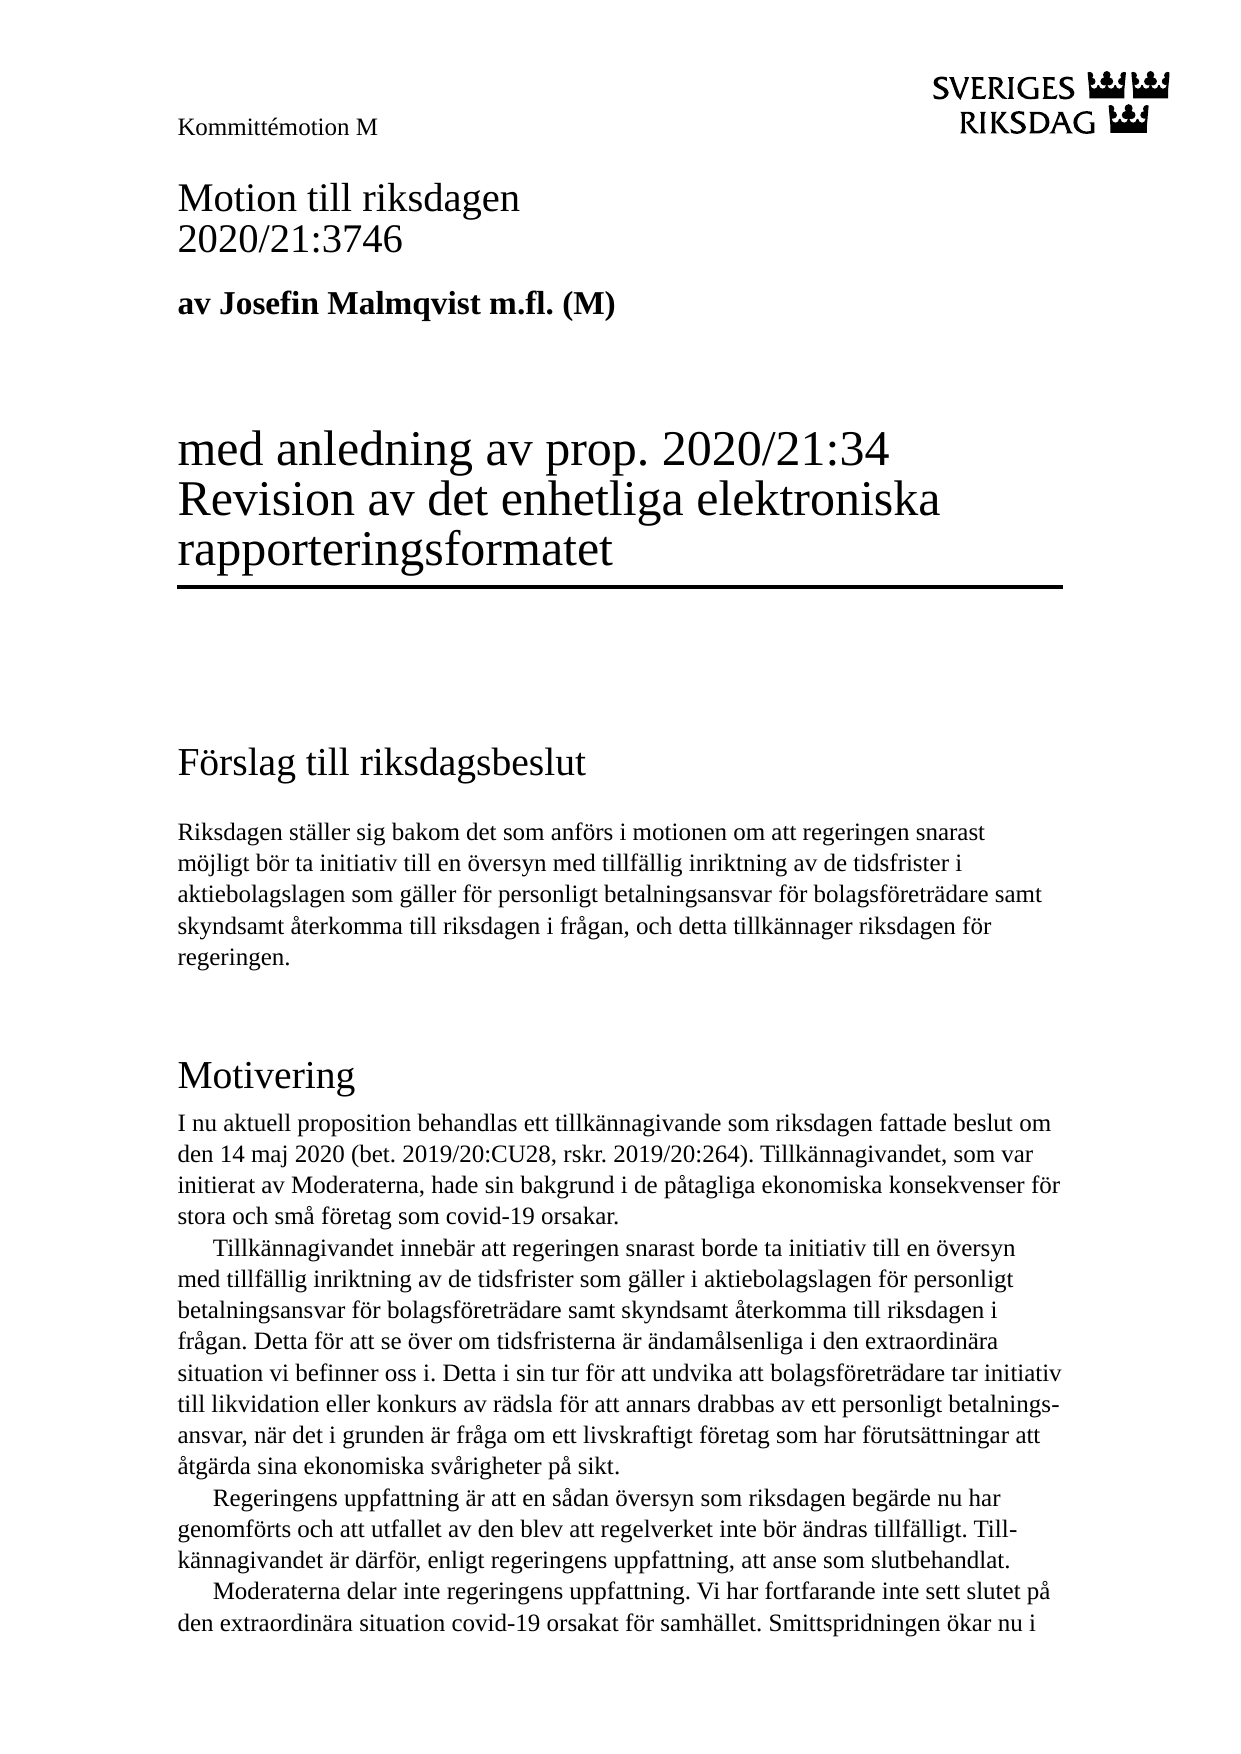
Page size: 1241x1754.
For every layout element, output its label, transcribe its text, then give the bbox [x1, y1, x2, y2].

text Regeringens uppfattning är att en sådan översyn som riksdagen begärde nu har genomförts och att utfallet av den blev att regelverket inte bör ändras tillfälligt. Tillkännagivandet är därför, enligt regeringens uppfattning, att anse som slutbehandlat. [177, 1480, 1063, 1574]
text Tillkännagivandet innebär att regeringen snarast borde ta initiativ till en översyn med tillfällig inriktning av de tidsfrister som gäller i aktiebolagslagen för personligt betalningsansvar för bolagsföreträdare samt skyndsamt återkomma till riksdagen i frågan. Detta för att se över om tidsfristerna är ändamålsenliga i den extraordinära situation vi befinner oss i. Detta i sin tur för att undvika att bolagsföreträdare tar initiativ till likvidation eller konkurs av rädsla för att annars drabbas av ett personligt betalningsansvar, när det i grunden är fråga om ett livskraftigt företag som har förutsättningar att åtgärda sina ekonomiska svårigheter på sikt. [177, 1230, 1063, 1480]
text I nu aktuell proposition behandlas ett tillkännagivande som riksdagen fattade beslut om den 14 maj 2020 (bet. 2019/20:CU28, rskr. 2019/20:264). Tillkännagivandet, som var initierat av Moderaterna, hade sin bakgrund i de påtagliga ekonomiska konsekvenser för stora och små företag som covid-19 orsakar. [177, 1105, 1063, 1230]
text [177, 1574, 1063, 1636]
